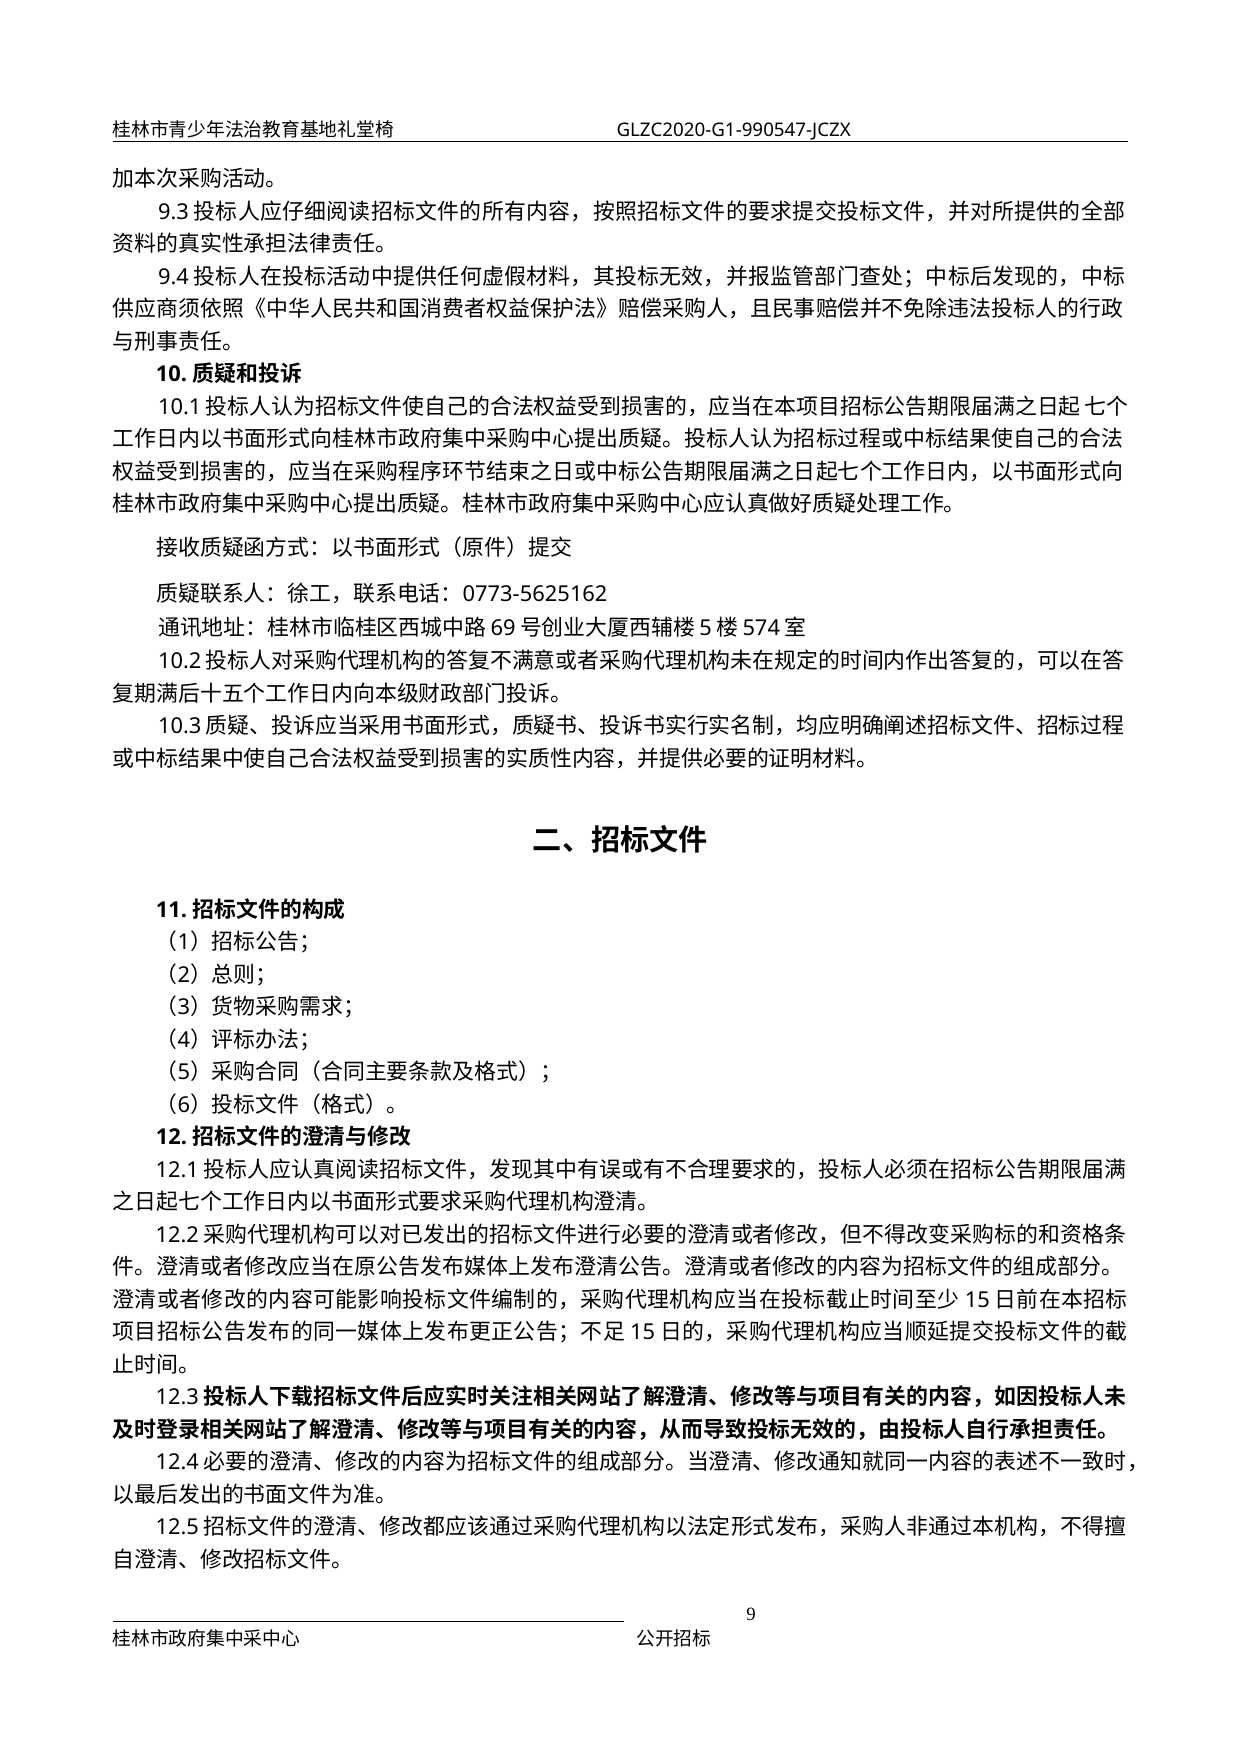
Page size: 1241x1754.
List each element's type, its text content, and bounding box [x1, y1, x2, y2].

text 9.3投标人应仔细阅读招标文件的所有内容，按照招标文件的要求提交投标文件，并对所提供的全部资料的真实性承担法律责任。 [112, 193, 1128, 258]
text （3）货物采购需求； [112, 989, 1128, 1021]
text 12.5招标文件的澄清、修改都应该通过采购代理机构以法定形式发布，采购人非通过本机构，不得擅自澄清、修改招标文件。 [112, 1509, 1128, 1574]
text （5）采购合同（合同主要条款及格式）； [112, 1054, 1128, 1086]
text 接收质疑函方式：以书面形式（原件）提交 [112, 518, 1128, 564]
text 12.1投标人应认真阅读招标文件，发现其中有误或有不合理要求的，投标人必须在招标公告期限届满之日起七个工作日内以书面形式要求采购代理机构澄清。 [112, 1151, 1128, 1216]
text 11. 招标文件的构成 [112, 891, 1128, 924]
text 9.4投标人在投标活动中提供任何虚假材料，其投标无效，并报监管部门查处；中标后发现的，中标供应商须依照《中华人民共和国消费者权益保护法》赔偿采购人，且民事赔偿并不免除违法投标人的行政与刑事责任。 [112, 258, 1128, 356]
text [112, 161, 1128, 193]
text 质疑联系人：徐工，联系电话：0773-5625162 [112, 564, 1128, 610]
text （2）总则； [112, 956, 1128, 989]
text 10.3质疑、投诉应当采用书面形式，质疑书、投诉书实行实名制，均应明确阐述招标文件、招标过程或中标结果中使自己合法权益受到损害的实质性内容，并提供必要的证明材料。 [112, 708, 1128, 773]
text 二、招标文件 [112, 805, 1128, 870]
text （6）投标文件（格式）。 [112, 1086, 1128, 1119]
text 12. 招标文件的澄清与修改 [112, 1119, 1128, 1151]
text （1）招标公告； [112, 924, 1128, 956]
text 12.3投标人下载招标文件后应实时关注相关网站了解澄清、修改等与项目有关的内容，如因投标人未及时登录相关网站了解澄清、修改等与项目有关的内容，从而导致投标无效的，由投标人自行承担责任。 [112, 1379, 1128, 1444]
text 10. 质疑和投诉 [112, 356, 1128, 388]
text 通讯地址：桂林市临桂区西城中路69号创业大厦西辅楼5楼574室 [112, 610, 1128, 643]
text 12.2采购代理机构可以对已发出的招标文件进行必要的澄清或者修改，但不得改变采购标的和资格条件。澄清或者修改应当在原公告发布媒体上发布澄清公告。澄清或者修改的内容为招标文件的组成部分。澄清或者修改的内容可能影响投标文件编制的，采购代理机构应当在投标截止时间至少15日前在本招标项目招标公告发布的同一媒体上发布更正公告；不足15日的，采购代理机构应当顺延提交投标文件的截止时间。 [112, 1216, 1128, 1379]
text 12.4必要的澄清、修改的内容为招标文件的组成部分。当澄清、修改通知就同一内容的表述不一致时，以最后发出的书面文件为准。 [112, 1444, 1128, 1509]
text 10.1投标人认为招标文件使自己的合法权益受到损害的，应当在本项目招标公告期限届满之日起七个工作日内以书面形式向桂林市政府集中采购中心提出质疑。投标人认为招标过程或中标结果使自己的合法权益受到损害的，应当在采购程序环节结束之日或中标公告期限届满之日起七个工作日内，以书面形式向桂林市政府集中采购中心提出质疑。桂林市政府集中采购中心应认真做好质疑处理工作。 [112, 388, 1128, 518]
text （4）评标办法； [112, 1021, 1128, 1054]
text 10.2投标人对采购代理机构的答复不满意或者采购代理机构未在规定的时间内作出答复的，可以在答复期满后十五个工作日内向本级财政部门投诉。 [112, 643, 1128, 708]
